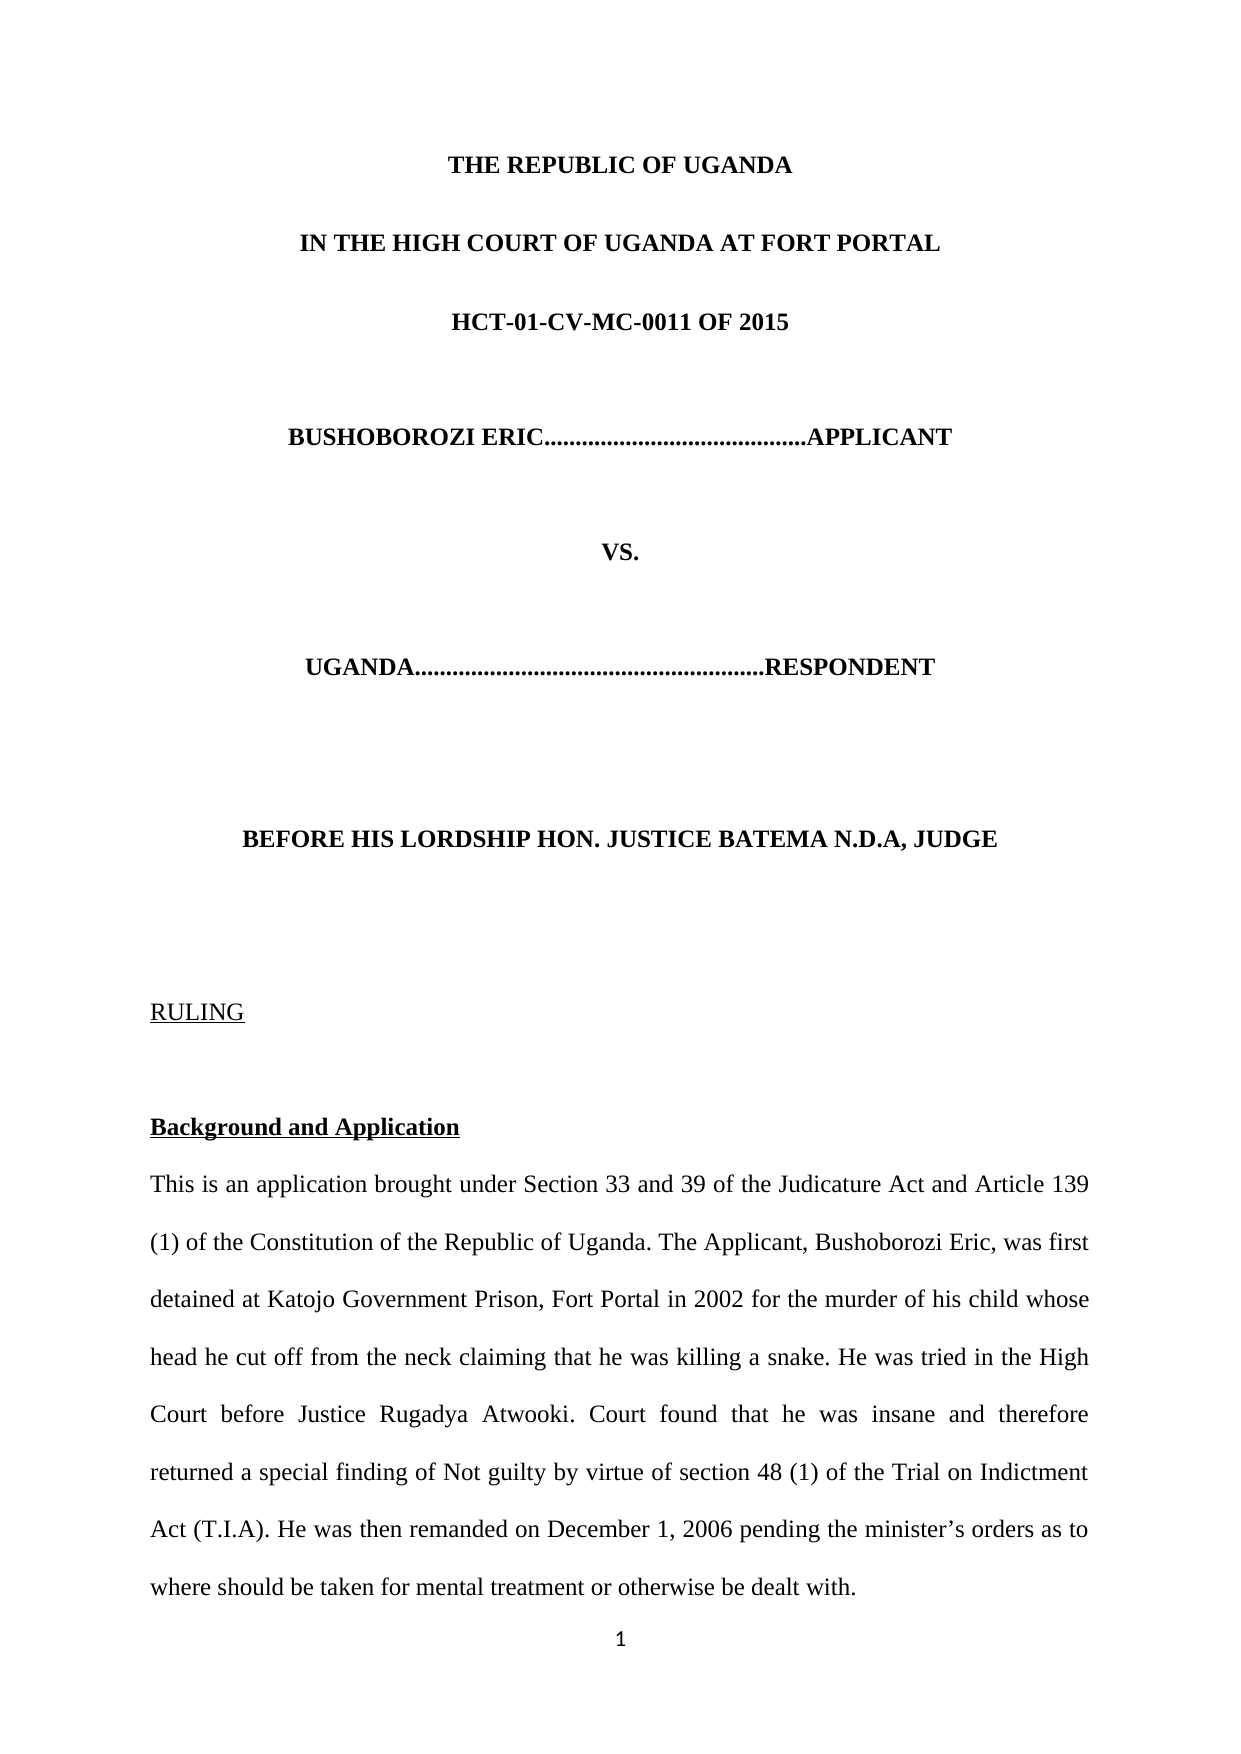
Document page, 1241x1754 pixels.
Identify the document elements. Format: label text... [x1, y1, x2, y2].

text Background and Application [150, 1112, 1090, 1140]
text UGANDA........................................................RESPONDENT [150, 652, 1090, 680]
text VS. [150, 537, 1090, 565]
text IN THE HIGH COURT OF UGANDA AT FORT PORTAL [150, 228, 1090, 257]
text BEFORE HIS LORDSHIP HON. JUSTICE BATEMA N.D.A, JUDGE [150, 824, 1090, 853]
text BUSHOBOROZI ERIC..........................................APPLICANT [150, 422, 1090, 450]
text This is an application brought under Section 33 and 39 of the Judicature Act and Article 139 (1) of the Constitution of the Republic of Uganda. The Applicant, Bushoborozi Eric, was first detained at Katojo Government Prison, Fort Portal in 2002 for the murder of his child whose head he cut off from the neck claiming that he was killing a snake. He was tried in the High Court before Justice Rugadya Atwooki. Court found that he was insane and therefore returned a special finding of Not guilty by virtue of section 48 (1) of the Trial on Indictment Act (T.I.A). He was then remanded on December 1, 2006 pending the minister’s orders as to where should be taken for mental treatment or otherwise be dealt with. [150, 1169, 1090, 1600]
text THE REPUBLIC OF UGANDA [150, 150, 1090, 179]
text HCT-01-CV-MC-0011 OF 2015 [150, 307, 1090, 335]
text RULING [150, 997, 1090, 1025]
